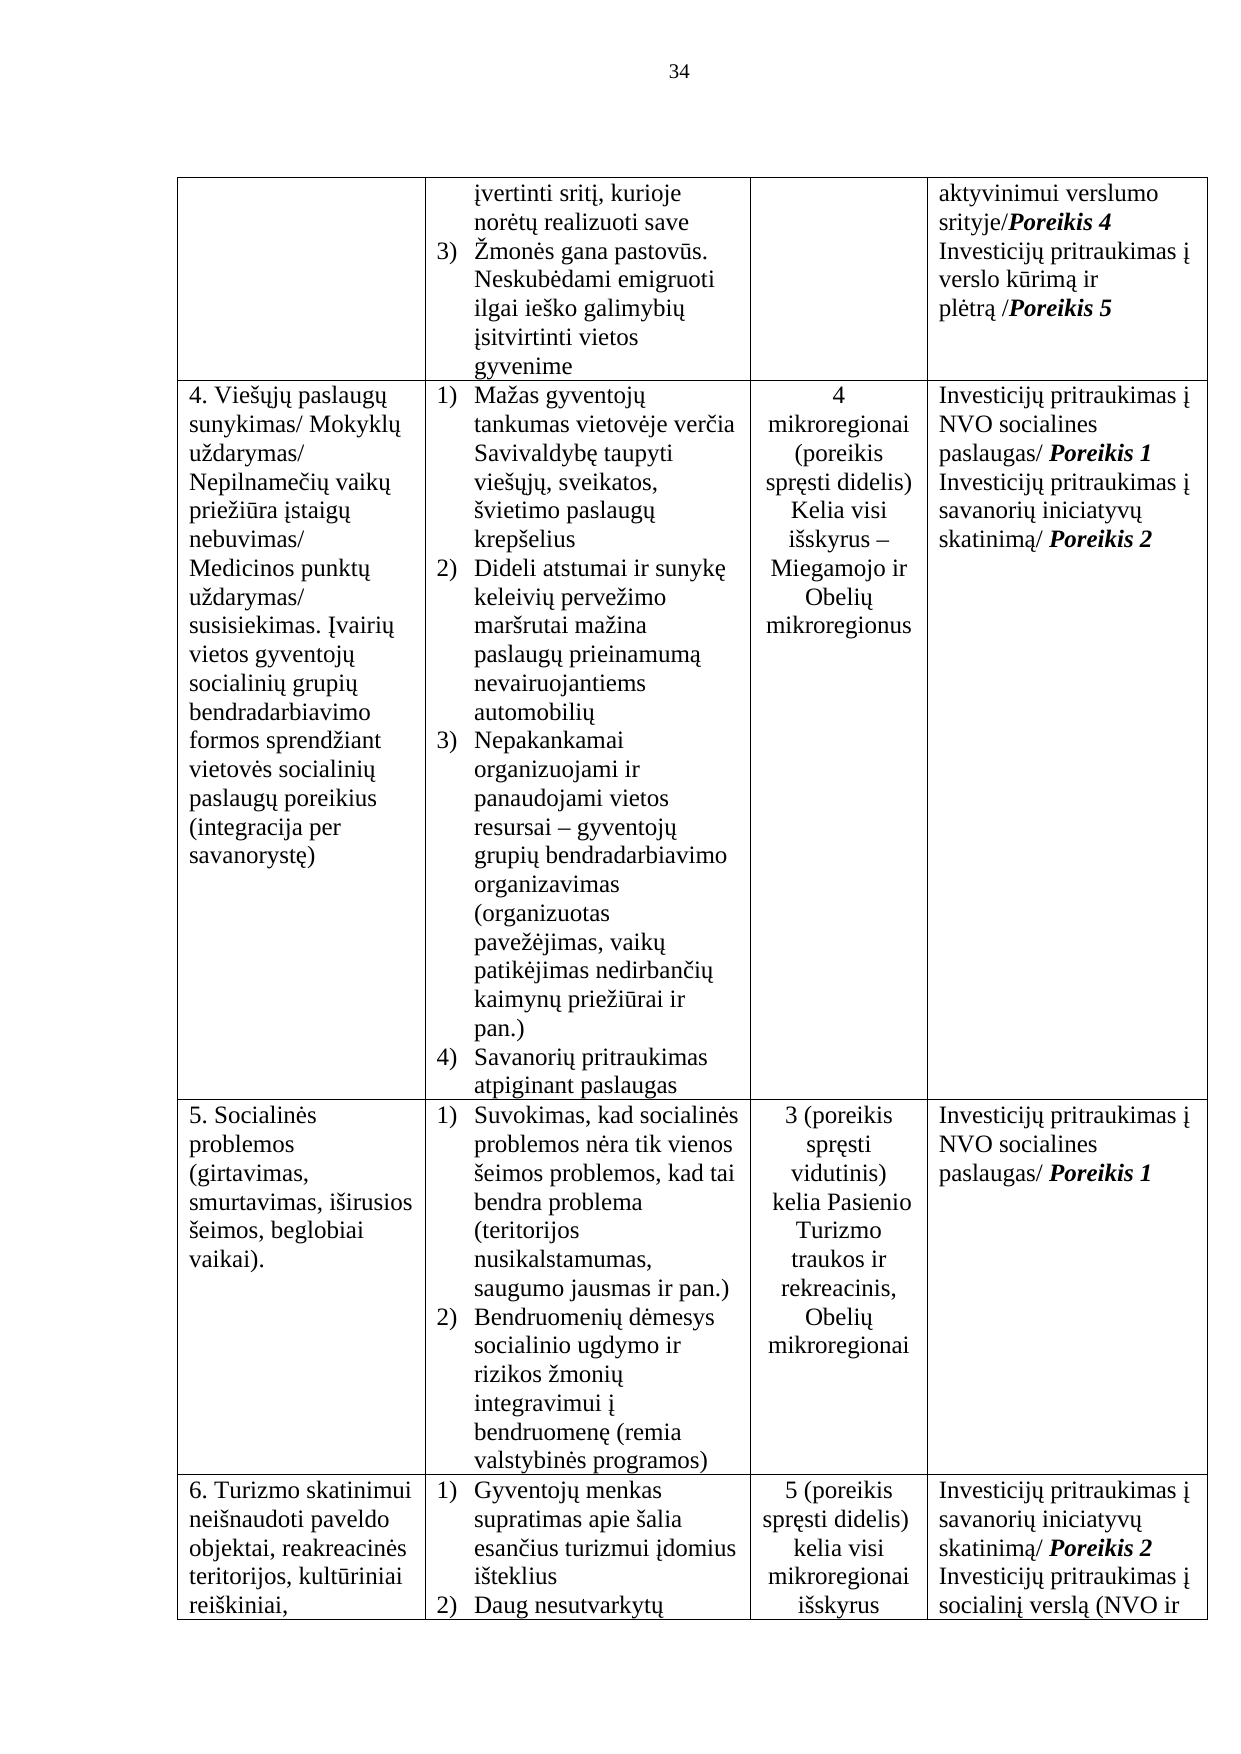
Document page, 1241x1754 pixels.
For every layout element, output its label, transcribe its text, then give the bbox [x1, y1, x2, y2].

table_cell Investicijų pritraukimas į NVO socialines paslaugas/ Poreikis 1 [928, 1100, 1207, 1474]
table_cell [178, 178, 425, 379]
table_cell 5. Socialinės problemos (girtavimas, smurtavimas, iširusios šeimos, beglobiai vaikai). [178, 1100, 425, 1474]
table_cell 4. Viešųjų paslaugų sunykimas/ Mokyklų uždarymas/ Nepilnamečių vaikų priežiūra įstaigų nebuvimas/ Medicinos punktų uždarymas/ susisiekimas. Įvairių vietos gyventojų socialinių grupių bendradarbiavimo formos sprendžiant vietovės socialinių paslaugų poreikius (integracija per savanorystę) [178, 381, 425, 1099]
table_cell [928, 1475, 1207, 1619]
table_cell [426, 178, 750, 379]
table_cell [928, 178, 1207, 379]
table_cell Mažas gyventojų tankumas vietovėje verčia Savivaldybę taupyti viešųjų, sveikatos, švietimo paslaugų krepšelius Dideli atstumai ir sunykę keleivių pervežimo maršrutai mažina paslaugų prieinamumą nevairuojantiems automobilių Nepakankamai organizuojami ir panaudojami vietos resursai – gyventojų grupių bendradarbiavimo organizavimas (organizuotas pavežėjimas, vaikų patikėjimas nedirbančių kaimynų priežiūrai ir pan.) Savanorių pritraukimas atpiginant paslaugas [426, 381, 750, 1099]
table_cell Investicijų pritraukimas į NVO socialines paslaugas/ Poreikis 1 Investicijų pritraukimas į savanorių iniciatyvų skatinimą/ Poreikis 2 [928, 381, 1207, 1099]
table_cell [751, 178, 927, 379]
table_cell 3 (poreikis spręsti vidutinis) kelia Pasienio Turizmo traukos ir rekreacinis, Obelių mikroregionai [751, 1100, 927, 1474]
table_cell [178, 1475, 425, 1619]
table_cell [751, 1475, 927, 1619]
table_cell Suvokimas, kad socialinės problemos nėra tik vienos šeimos problemos, kad tai bendra problema (teritorijos nusikalstamumas, saugumo jausmas ir pan.) Bendruomenių dėmesys socialinio ugdymo ir rizikos žmonių integravimui į bendruomenę (remia valstybinės programos) [426, 1100, 750, 1474]
table_cell 4 mikroregionai (poreikis spręsti didelis) Kelia visi išskyrus – Miegamojo ir Obelių mikroregionus [751, 381, 927, 1099]
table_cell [426, 1475, 750, 1619]
